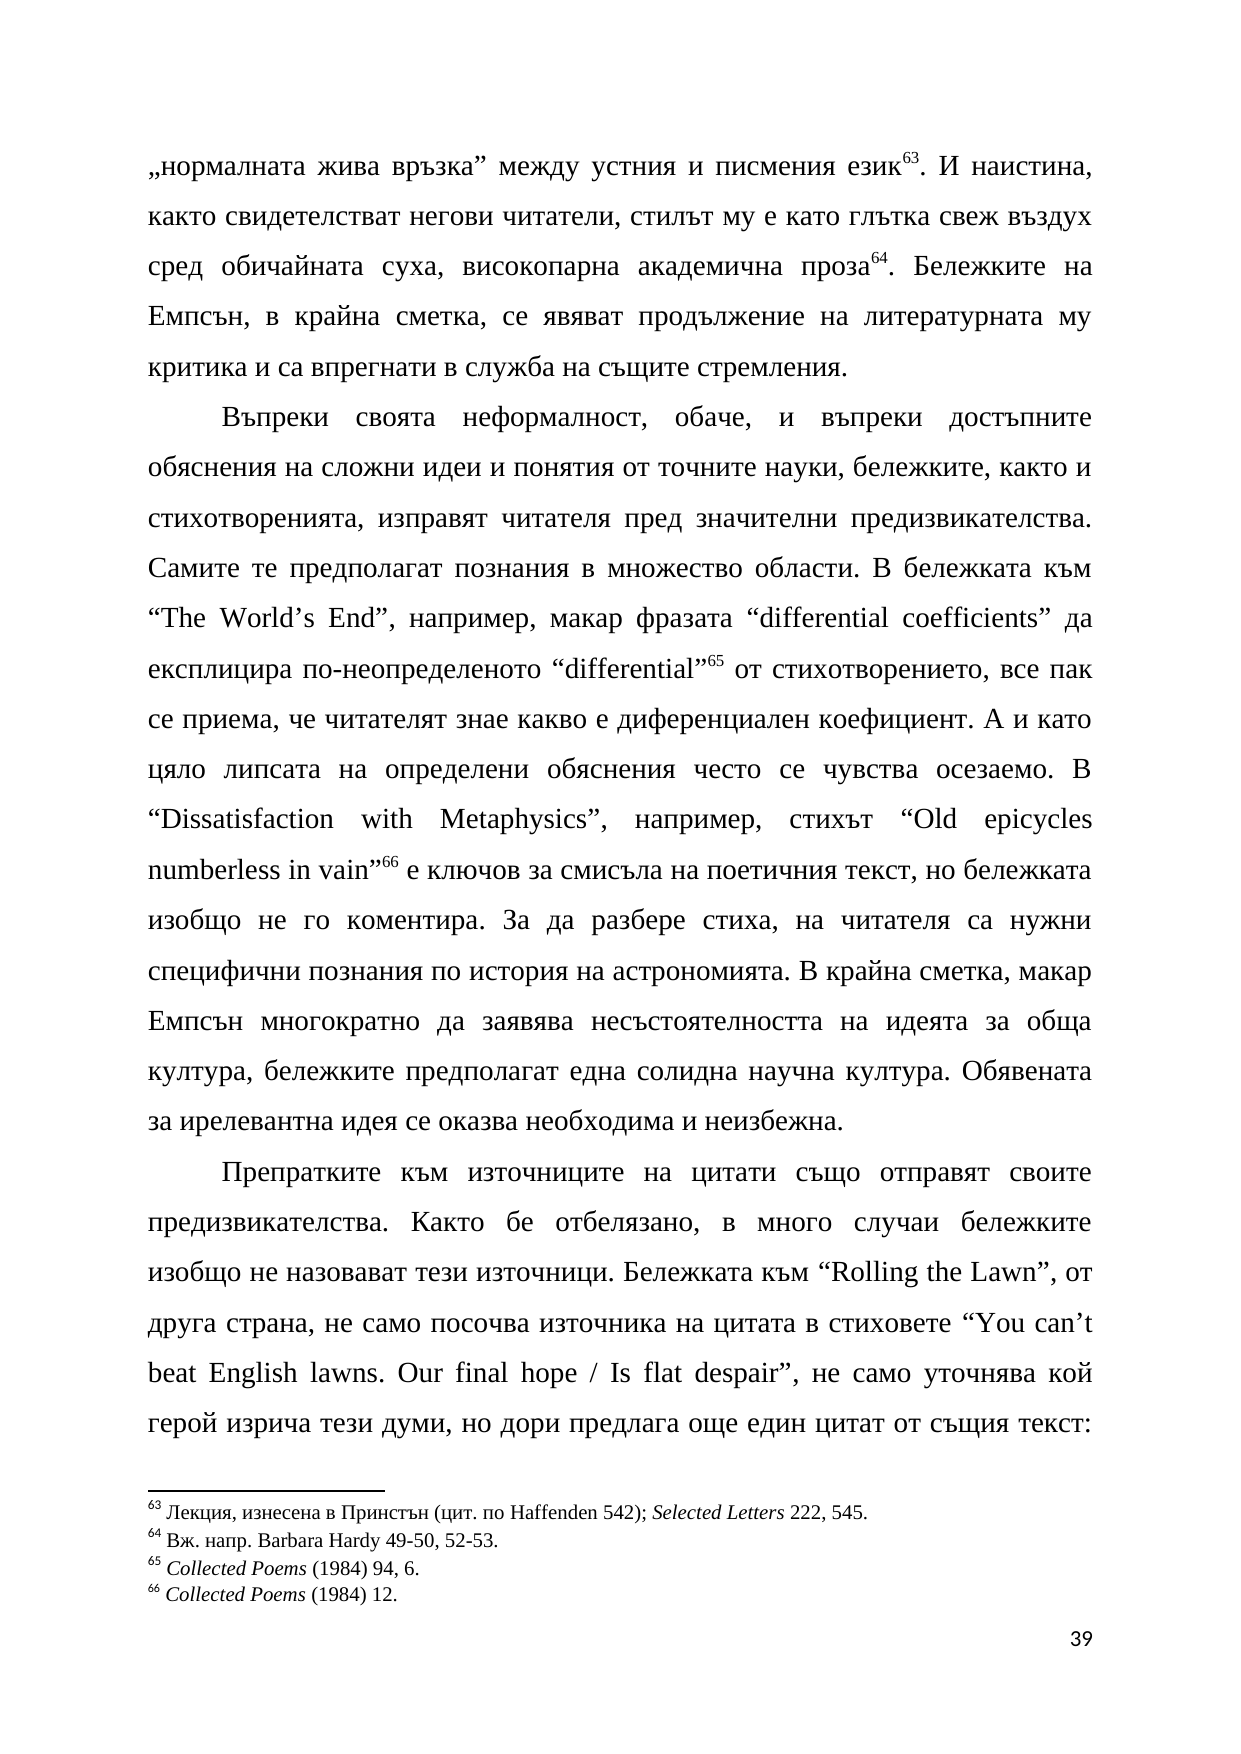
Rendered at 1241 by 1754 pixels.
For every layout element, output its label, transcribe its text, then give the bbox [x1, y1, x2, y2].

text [148, 1154, 1093, 1439]
text Въпреки своята неформалност, обаче, и въпреки достъпните обяснения на сложни идеи и понятия от точните науки, бележките, както и стихотворенията, изправят читателя пред значителни предизвикателства. Самите те предполагат познания в множество области. В бележката към “The World’s End”, например, макар фразата “differential coefficients” да експлицира по-неопределеното “differential” от стихотворението, все пак се приема, че читателят знае какво е диференциален коефициент. А и като цяло липсата на определени обяснения често се чувства осезаемо. В “Dissatisfaction with Metaphysics”, например, стихът “Old epicycles numberless in vain” е ключов за смисъла на поетичния текст, но бележката изобщо не го коментира. За да разбере стиха, на читателя са нужни специфични познания по история на астрономията. В крайна сметка, макар Емпсън многократно да заявява несъстоятелността на идеята за обща култура, бележките предполагат една солидна научна култура. Обявената за ирелевантна идея се оказва необходима и неизбежна. [148, 399, 1093, 1137]
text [148, 148, 1093, 382]
